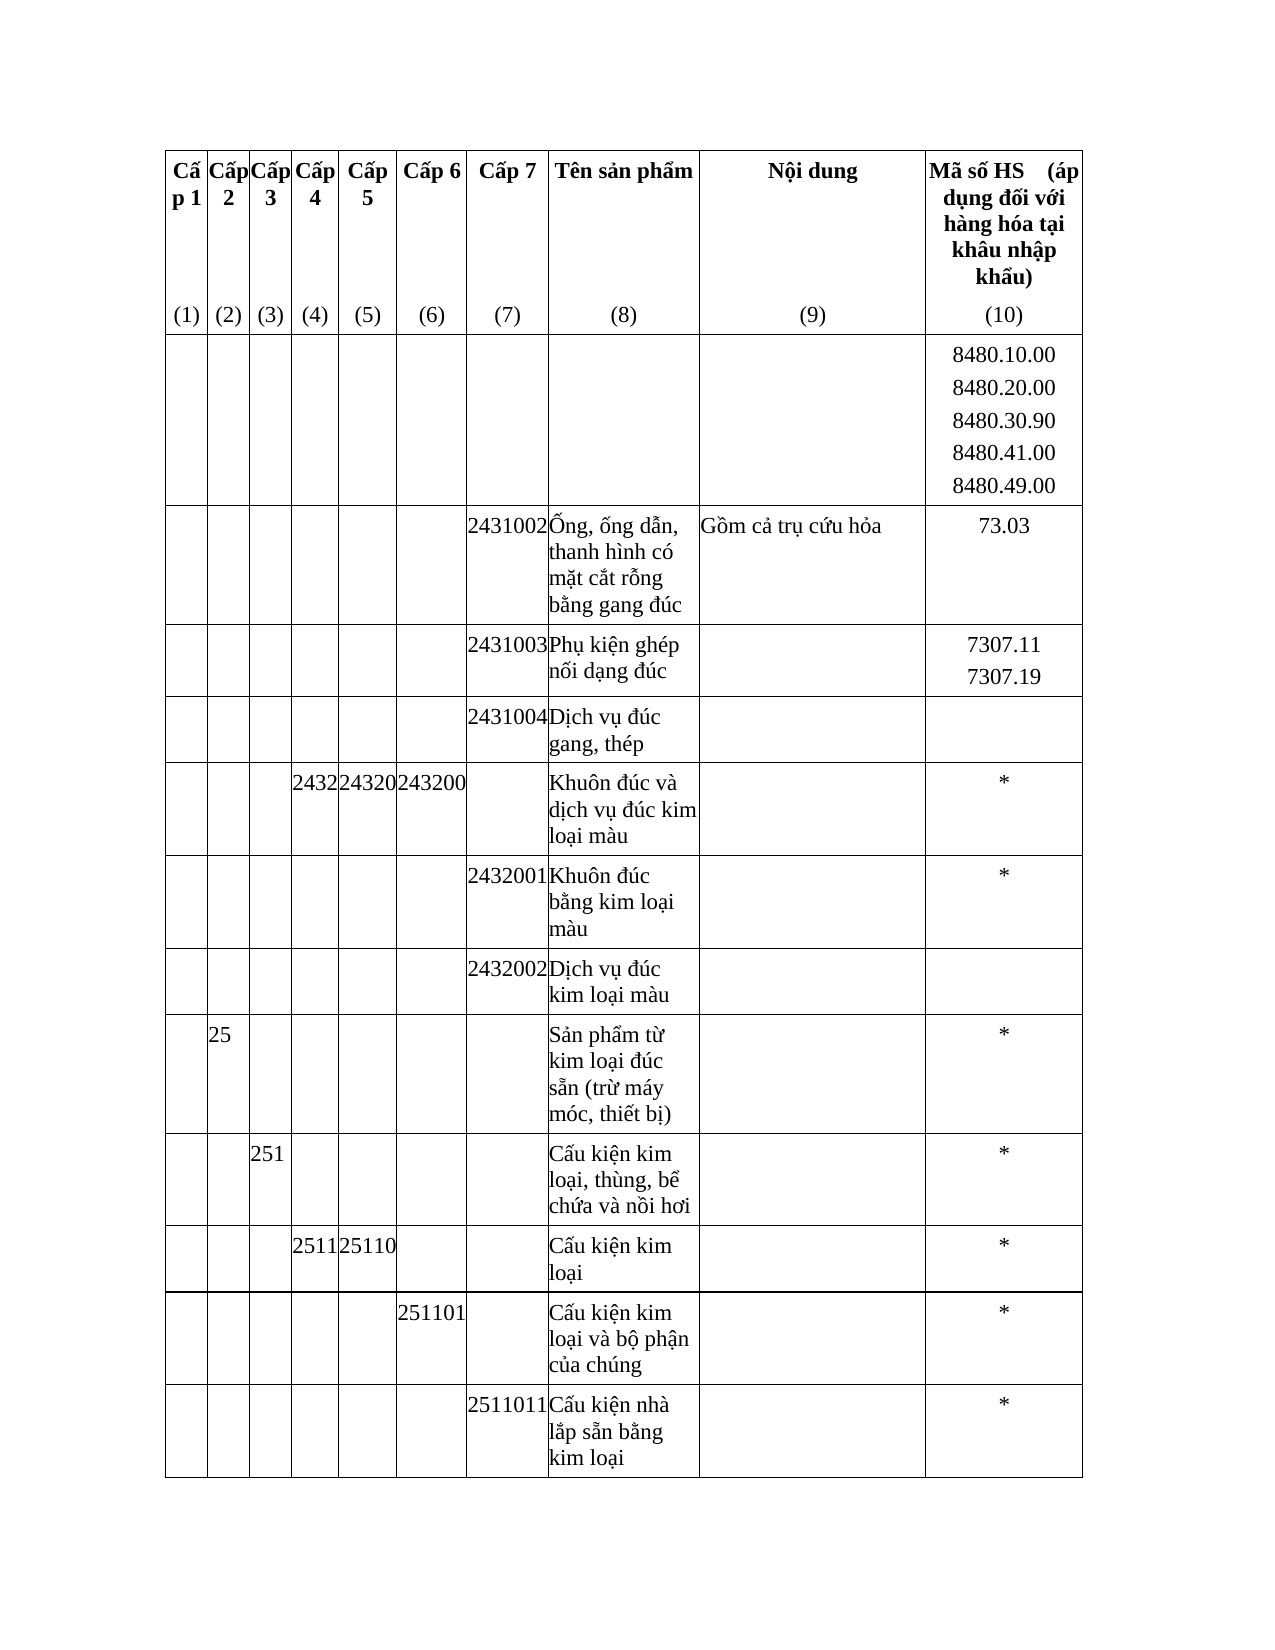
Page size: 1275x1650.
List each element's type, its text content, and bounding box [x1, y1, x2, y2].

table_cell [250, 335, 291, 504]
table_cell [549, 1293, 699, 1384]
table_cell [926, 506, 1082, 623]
table_cell (8) [549, 295, 699, 334]
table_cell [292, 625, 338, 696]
table_header Cấp 1 [166, 151, 207, 295]
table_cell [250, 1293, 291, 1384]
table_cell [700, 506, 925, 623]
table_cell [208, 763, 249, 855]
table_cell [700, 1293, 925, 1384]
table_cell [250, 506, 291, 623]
table_header Cấp 5 [339, 151, 396, 295]
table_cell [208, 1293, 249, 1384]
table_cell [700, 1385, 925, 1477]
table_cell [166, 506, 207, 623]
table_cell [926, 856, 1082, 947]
table_cell (1) [166, 295, 207, 334]
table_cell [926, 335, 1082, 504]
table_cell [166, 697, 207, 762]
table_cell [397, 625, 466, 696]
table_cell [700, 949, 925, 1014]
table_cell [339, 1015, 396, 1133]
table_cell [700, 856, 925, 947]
table_header Tên sản phẩm [549, 151, 699, 295]
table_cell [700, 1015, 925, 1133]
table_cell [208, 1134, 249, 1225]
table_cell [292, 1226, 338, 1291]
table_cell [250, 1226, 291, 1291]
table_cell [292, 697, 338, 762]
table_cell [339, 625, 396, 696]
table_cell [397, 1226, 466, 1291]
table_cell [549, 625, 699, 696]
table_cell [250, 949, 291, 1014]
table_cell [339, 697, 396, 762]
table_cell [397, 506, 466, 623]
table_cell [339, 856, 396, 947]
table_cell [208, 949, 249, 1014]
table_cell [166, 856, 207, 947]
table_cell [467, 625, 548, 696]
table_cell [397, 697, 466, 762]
table_cell (4) [292, 295, 338, 334]
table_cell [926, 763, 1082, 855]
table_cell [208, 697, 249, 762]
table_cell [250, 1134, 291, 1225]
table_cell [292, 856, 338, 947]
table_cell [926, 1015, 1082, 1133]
table_header Nội dung [700, 151, 925, 295]
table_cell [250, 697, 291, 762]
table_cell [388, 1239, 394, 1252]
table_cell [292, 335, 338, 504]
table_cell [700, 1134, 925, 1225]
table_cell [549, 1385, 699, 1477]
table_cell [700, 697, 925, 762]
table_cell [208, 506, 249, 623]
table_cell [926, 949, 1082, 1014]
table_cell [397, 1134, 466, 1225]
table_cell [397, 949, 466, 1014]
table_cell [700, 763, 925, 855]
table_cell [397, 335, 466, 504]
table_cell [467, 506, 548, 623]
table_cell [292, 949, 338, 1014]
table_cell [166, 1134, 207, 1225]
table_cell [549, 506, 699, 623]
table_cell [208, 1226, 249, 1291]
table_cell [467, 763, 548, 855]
table_header Cấp 7 [467, 151, 548, 295]
table_header Cấp 6 [397, 151, 466, 295]
table_header Cấp 2 [208, 151, 249, 295]
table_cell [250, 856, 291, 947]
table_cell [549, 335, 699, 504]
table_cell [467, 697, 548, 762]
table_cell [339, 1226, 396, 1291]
table_cell (9) [700, 295, 925, 334]
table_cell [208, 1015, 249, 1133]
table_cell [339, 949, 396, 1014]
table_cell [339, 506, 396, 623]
table_header Cấp 4 [292, 151, 338, 295]
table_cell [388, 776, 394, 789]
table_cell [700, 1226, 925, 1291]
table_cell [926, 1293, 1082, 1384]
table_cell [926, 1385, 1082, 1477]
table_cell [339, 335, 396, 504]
table_cell (6) [397, 295, 466, 334]
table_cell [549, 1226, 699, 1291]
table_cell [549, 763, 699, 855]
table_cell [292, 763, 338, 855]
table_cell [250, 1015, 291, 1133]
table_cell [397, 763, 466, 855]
table_header Cấp 3 [250, 151, 291, 295]
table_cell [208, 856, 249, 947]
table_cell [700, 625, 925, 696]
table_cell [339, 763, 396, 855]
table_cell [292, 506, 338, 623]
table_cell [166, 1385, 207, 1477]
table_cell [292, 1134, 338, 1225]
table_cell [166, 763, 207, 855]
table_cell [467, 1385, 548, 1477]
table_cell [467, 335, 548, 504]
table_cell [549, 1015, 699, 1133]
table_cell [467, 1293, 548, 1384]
table_cell (7) [467, 295, 548, 334]
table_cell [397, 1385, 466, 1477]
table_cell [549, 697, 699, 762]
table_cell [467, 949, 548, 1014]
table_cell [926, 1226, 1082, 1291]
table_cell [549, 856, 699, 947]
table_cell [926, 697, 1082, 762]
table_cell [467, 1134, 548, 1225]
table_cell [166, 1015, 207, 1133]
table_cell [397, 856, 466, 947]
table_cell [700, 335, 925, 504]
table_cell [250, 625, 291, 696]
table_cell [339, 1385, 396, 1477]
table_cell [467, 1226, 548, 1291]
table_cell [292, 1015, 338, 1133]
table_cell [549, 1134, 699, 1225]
table_cell (3) [250, 295, 291, 334]
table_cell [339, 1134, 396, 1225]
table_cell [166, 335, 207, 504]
table_cell (2) [208, 295, 249, 334]
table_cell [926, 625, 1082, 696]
table_header Mã số HS (áp dụng đối với hàng hóa tại khâu nhập khẩu) [926, 151, 1082, 295]
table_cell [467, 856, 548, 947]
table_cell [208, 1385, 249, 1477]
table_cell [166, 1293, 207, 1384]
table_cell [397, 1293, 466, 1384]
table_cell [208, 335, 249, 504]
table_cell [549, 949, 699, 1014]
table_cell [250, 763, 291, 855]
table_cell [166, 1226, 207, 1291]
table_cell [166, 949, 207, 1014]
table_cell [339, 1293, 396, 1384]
table_cell (10) [926, 295, 1082, 334]
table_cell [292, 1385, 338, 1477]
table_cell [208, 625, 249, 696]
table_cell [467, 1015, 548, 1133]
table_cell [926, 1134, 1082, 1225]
table_cell (5) [339, 295, 396, 334]
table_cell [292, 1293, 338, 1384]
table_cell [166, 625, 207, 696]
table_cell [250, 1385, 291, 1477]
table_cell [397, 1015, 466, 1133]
